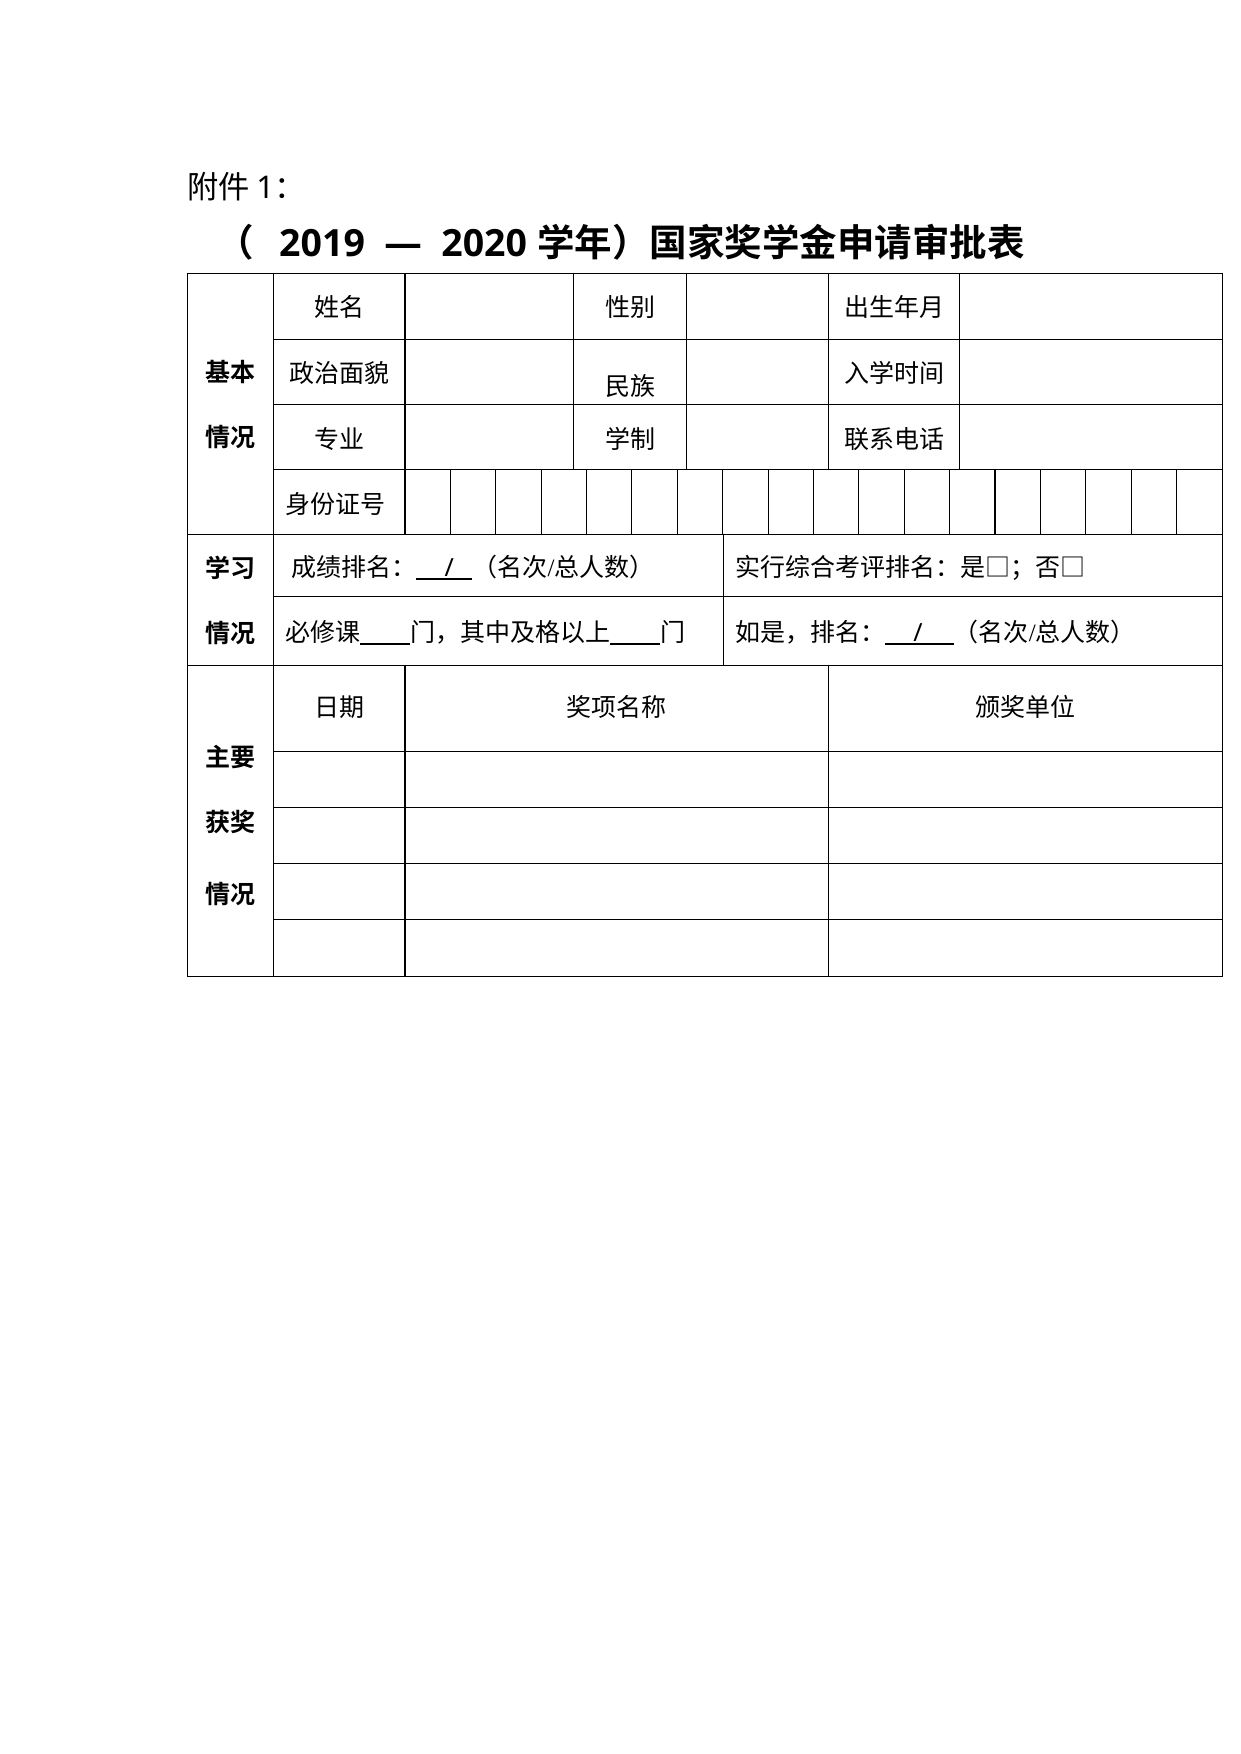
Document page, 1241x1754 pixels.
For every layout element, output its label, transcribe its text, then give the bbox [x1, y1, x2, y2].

table_header [960, 274, 1222, 338]
table_cell [542, 470, 586, 533]
table_cell [829, 920, 1222, 976]
table_cell 实行综合考评排名：是□；否□ [724, 535, 1222, 596]
table_cell 学习情况 [188, 535, 273, 664]
table_cell [406, 340, 573, 404]
table_cell [723, 470, 768, 533]
table_cell 奖项名称 [406, 666, 828, 751]
table_cell [632, 470, 677, 533]
table_cell [687, 405, 828, 469]
table_cell 专业 [274, 405, 404, 469]
table_header 出生年月 [829, 274, 959, 338]
table_cell [406, 752, 828, 807]
text 附件1： [187, 162, 1053, 207]
table_cell [451, 470, 495, 533]
table_cell [406, 864, 828, 919]
table_cell [406, 470, 450, 533]
table_cell [406, 808, 828, 863]
table_cell [1132, 470, 1176, 533]
text （ 2019 — 2020 学年）国家奖学金申请审批表 [187, 207, 1053, 272]
table_cell [406, 405, 573, 469]
table_cell [829, 752, 1222, 807]
table_cell 如是，排名： / （名次/总人数） [724, 597, 1222, 664]
table_cell [1041, 470, 1085, 533]
table_header 基本情况 [188, 274, 273, 533]
table_header [687, 274, 828, 338]
table_cell 入学时间 [829, 340, 959, 404]
table_cell [859, 470, 904, 533]
table_cell [950, 470, 994, 533]
table_cell 颁奖单位 [829, 666, 1222, 751]
table_cell 主要获奖 情况 [188, 666, 273, 976]
table_cell 政治面貌 [274, 340, 404, 404]
table_cell 身份证号 [274, 470, 404, 533]
table_cell 必修课 门，其中及格以上 门 [274, 597, 723, 664]
table_cell 日期 [274, 666, 404, 751]
table_cell [769, 470, 813, 533]
table_header 姓名 [274, 274, 404, 338]
table_header [406, 274, 573, 338]
table_cell [678, 470, 722, 533]
table_cell [274, 752, 404, 807]
table_header 性别 [574, 274, 686, 338]
table_cell [829, 808, 1222, 863]
table_cell [406, 920, 828, 976]
table_cell [587, 470, 631, 533]
table_cell 民族 [574, 340, 686, 404]
table_cell [687, 340, 828, 404]
table_cell [1177, 470, 1222, 533]
table_cell [960, 405, 1222, 469]
table_cell [960, 340, 1222, 404]
table_cell [814, 470, 858, 533]
table_cell [274, 808, 404, 863]
table_cell [829, 864, 1222, 919]
table_cell 联系电话 [829, 405, 959, 469]
table_cell [274, 920, 404, 976]
table_cell [996, 470, 1040, 533]
table_cell [905, 470, 949, 533]
table_cell 学制 [574, 405, 686, 469]
table_cell [1086, 470, 1131, 533]
table_cell [274, 864, 404, 919]
table_cell [496, 470, 541, 533]
table_cell 成绩排名： / （名次/总人数） [274, 535, 723, 596]
